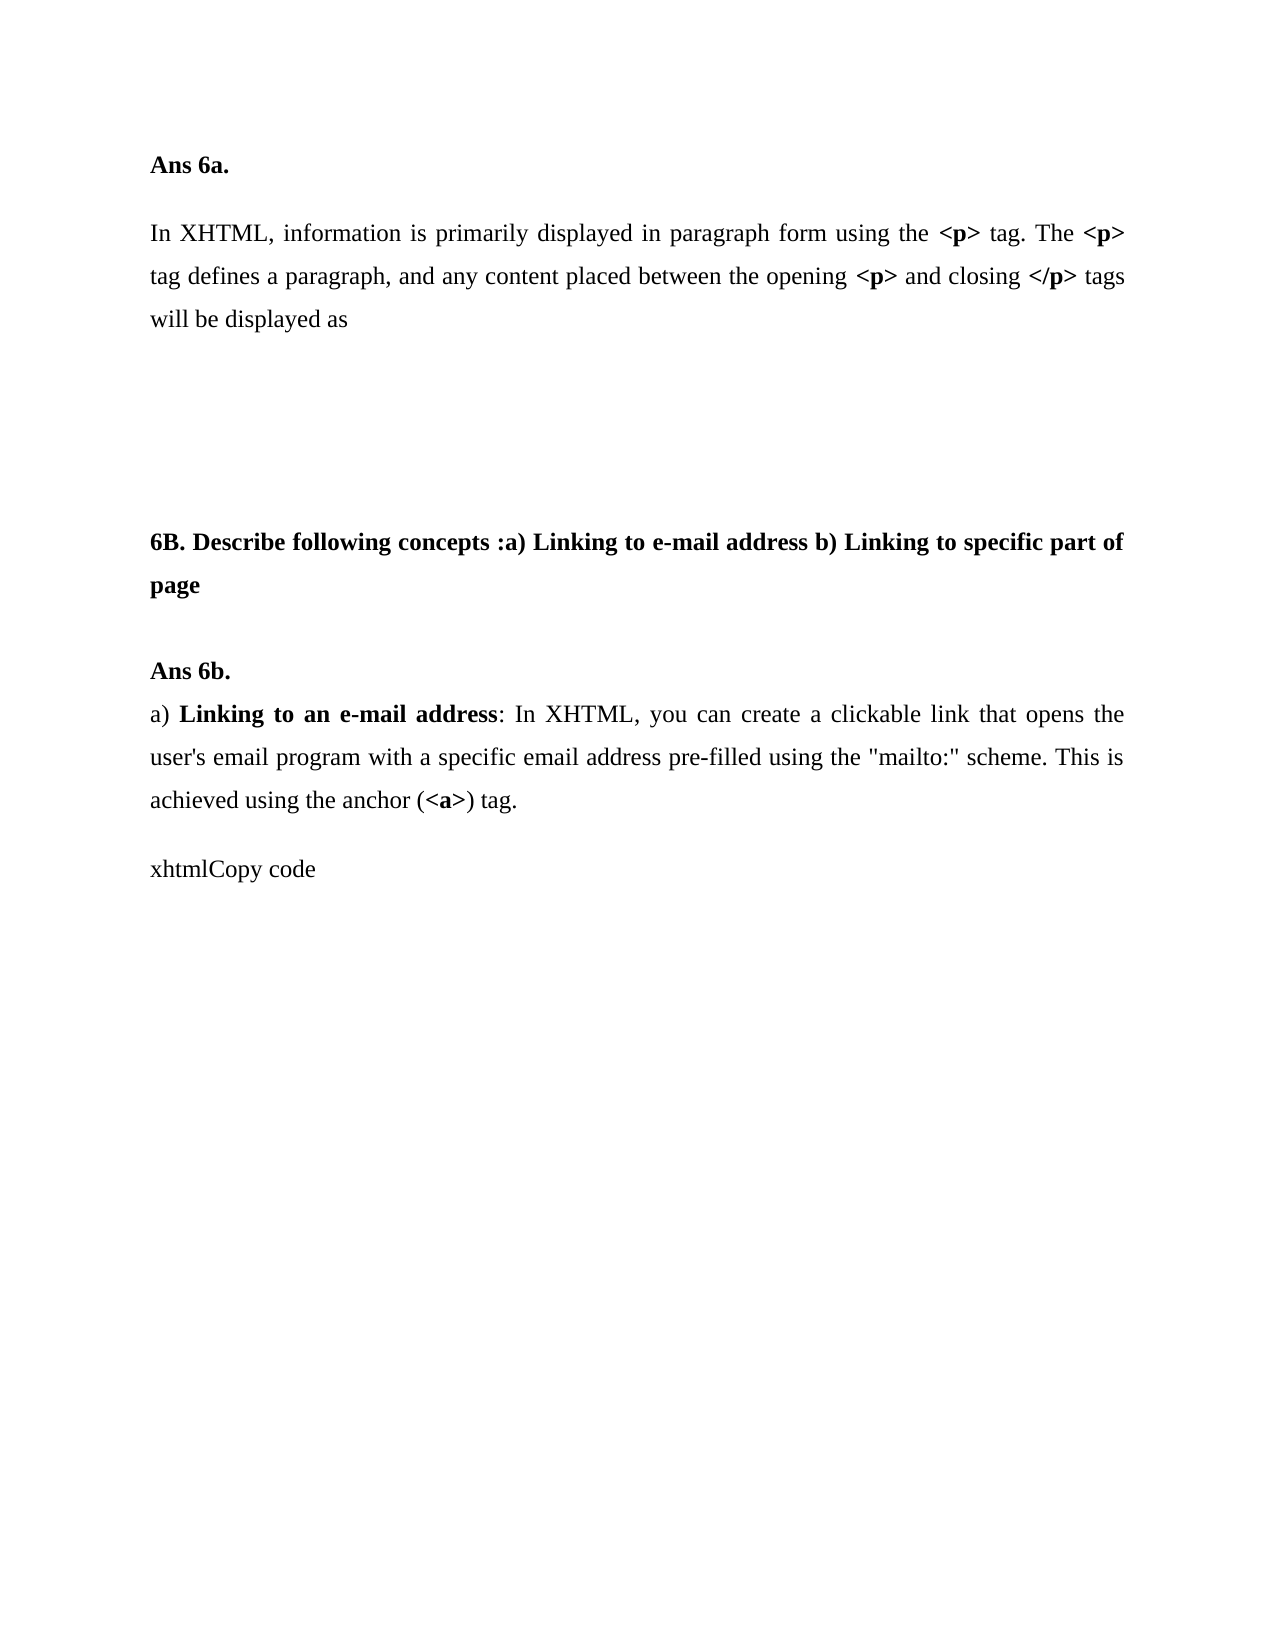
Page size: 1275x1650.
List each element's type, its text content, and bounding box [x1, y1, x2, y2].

text In XHTML, information is primarily displayed in paragraph form using the <p> tag. The <p> tag defines a paragraph, and any content placed between the opening <p> and closing </p> tags will be displayed as [150, 218, 1125, 333]
text 6B. Describe following concepts :a) Linking to e-mail address b) Linking to specific part of page [150, 527, 1125, 599]
text a) Linking to an e-mail address: In XHTML, you can create a clickable link that opens the user's email program with a specific email address pre-filled using the "mailto:" scheme. This is achieved using the anchor (<a>) tag. [150, 699, 1125, 814]
text Ans 6a. [150, 150, 1125, 179]
text xhtmlCopy code [150, 854, 1125, 882]
text Ans 6b. [150, 656, 1125, 685]
